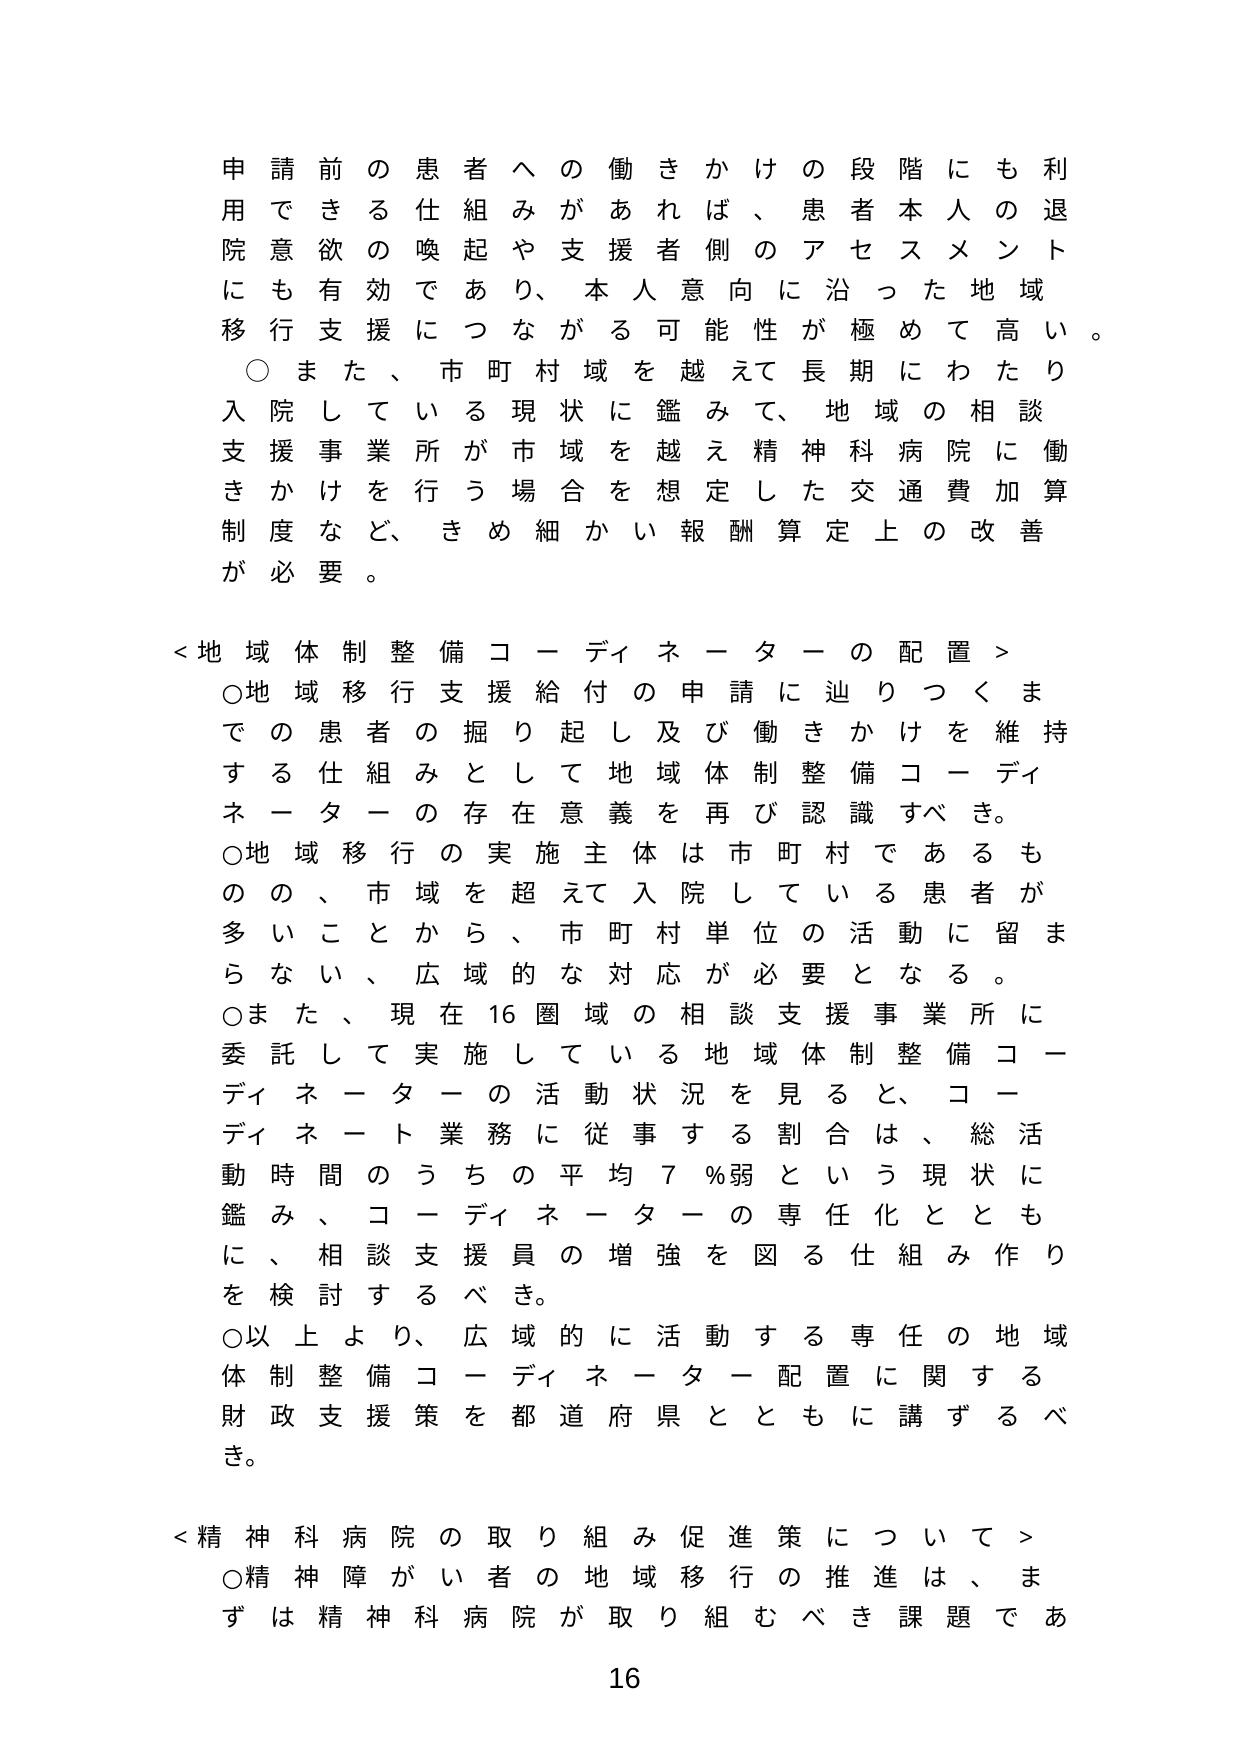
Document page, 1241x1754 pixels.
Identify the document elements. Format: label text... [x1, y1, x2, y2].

text ○また、現在16圏域の相談支援事業所に委託して実施している地域体制整備コーディネーターの活動状況を見ると、コーディネート業務に従事する割合は、総活動時間のうちの平均７%弱という現状に鑑み、コーディネーターの専任化とともに、相談支援員の増強を図る仕組み作りを検討するべき。 [197, 992, 1091, 1314]
text ○地域移行支援給付の申請に辿りつくまでの患者の掘り起し及び働きかけを維持する仕組みとして地域体制整備コーディネーターの存在意義を再び認識すべき。 [202, 671, 1091, 831]
text ○地域移行の実施主体は市町村であるものの、市域を超えて入院している患者が多いことから、市町村単位の活動に留まらない、広域的な対応が必要となる。 [197, 831, 1091, 992]
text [197, 1555, 1091, 1636]
text ○以上より、広域的に活動する専任の地域体制整備コーディネーター配置に関する財政支援策を都道府県とともに講ずるべき。 [197, 1314, 1091, 1475]
text <精神科病院の取り組み促進策について> [149, 1515, 1091, 1555]
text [178, 148, 1091, 349]
text <地域体制整備コーディネーターの配置> [149, 630, 1091, 671]
text ○また、市町村域を越えて長期にわたり入院している現状に鑑みて、地域の相談支援事業所が市域を越え精神科病院に働きかけを行う場合を想定した交通費加算制度など、きめ細かい報酬算定上の改善が必要。 [178, 349, 1099, 590]
